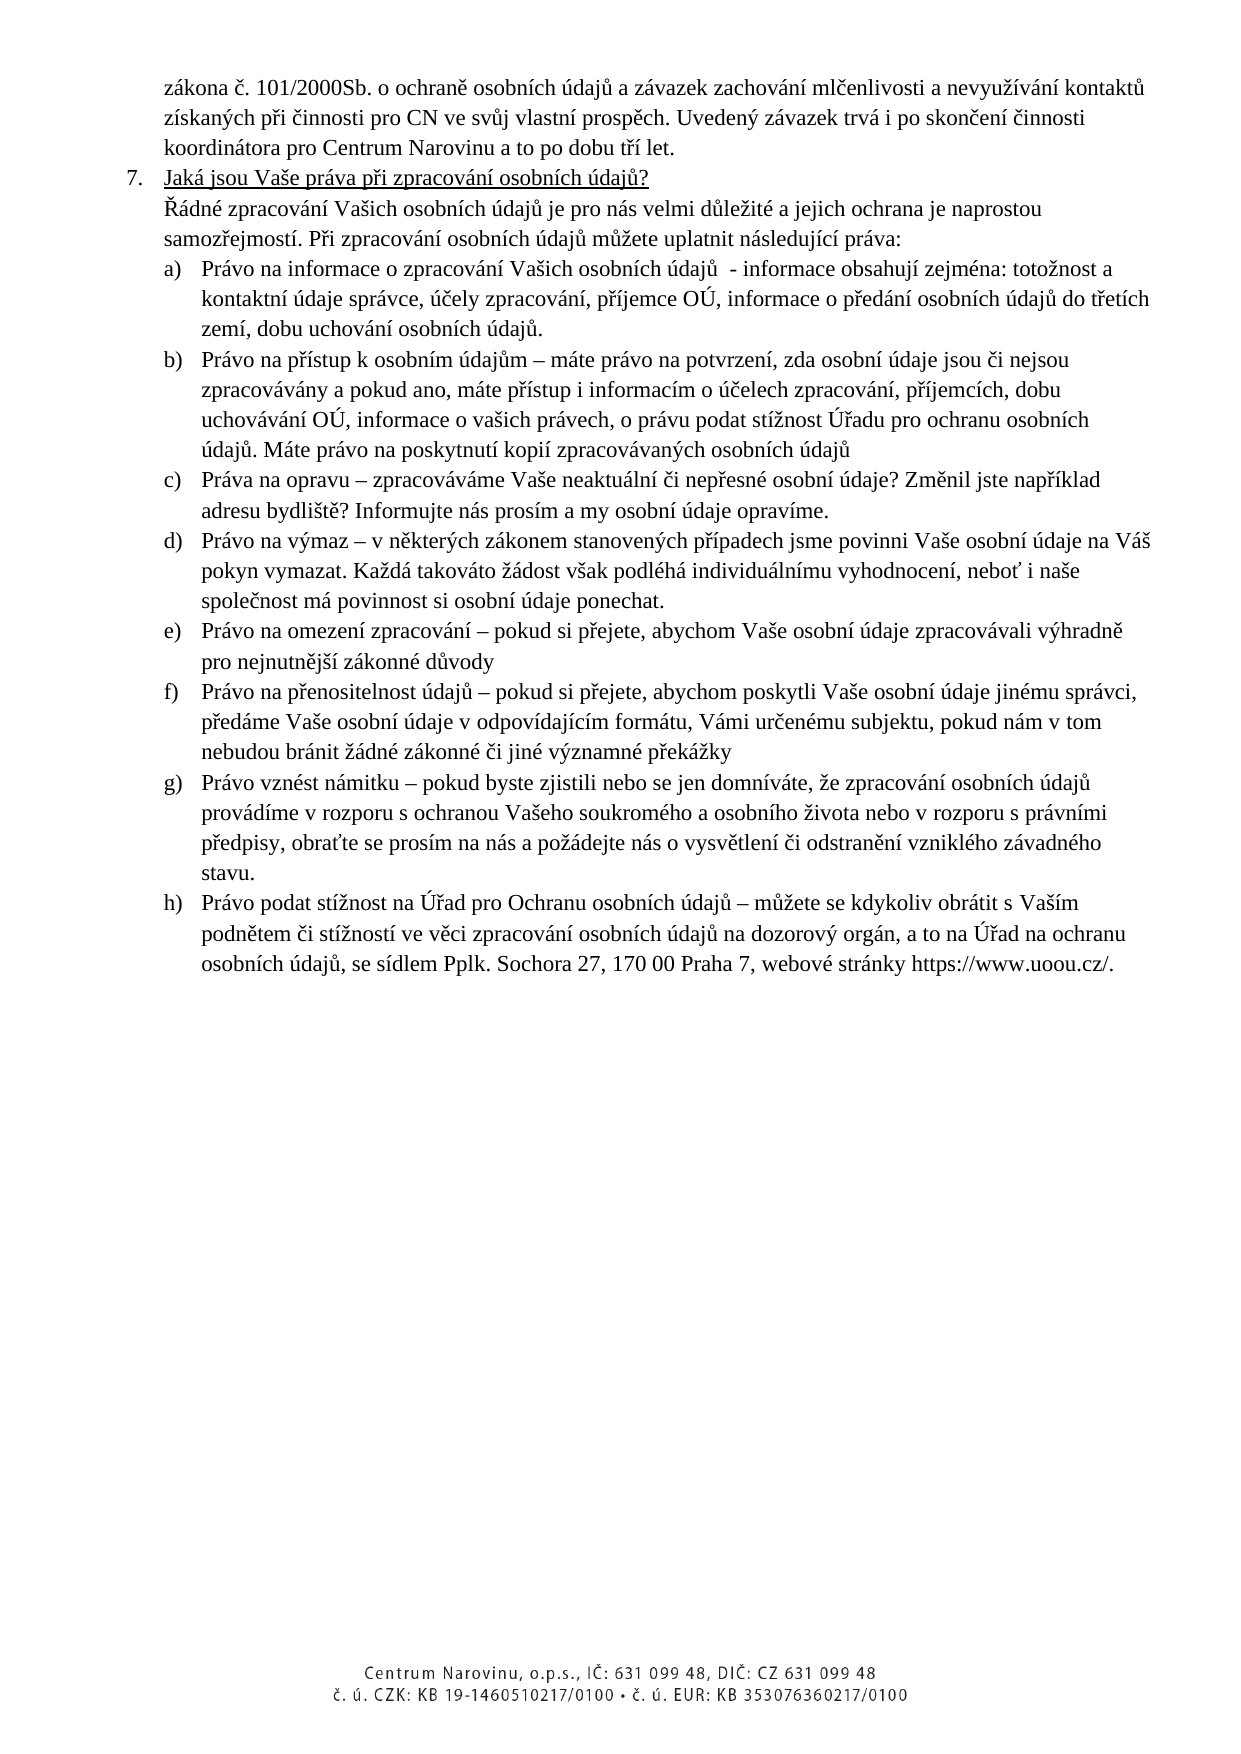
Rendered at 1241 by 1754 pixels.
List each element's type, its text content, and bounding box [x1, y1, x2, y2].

list Právo vznést námitku – pokud byste zjistili nebo se jen domníváte, že zpracování osobních údajů provádíme v rozporu s ochranou Vašeho soukromého a osobního života nebo v rozporu s právními předpisy, obraťte se prosím na nás a požádejte nás o vysvětlení či odstranění vzniklého závadného stavu. [163, 768, 1152, 886]
list Práva na opravu – zpracováváme Vaše neaktuální či nepřesné osobní údaje? Změnil jste například adresu bydliště? Informujte nás prosím a my osobní údaje opravíme. [163, 466, 1152, 523]
text Řádné zpracování Vašich osobních údajů je pro nás velmi důležité a jejich ochrana je naprostou samozřejmostí. Při zpracování osobních údajů můžete uplatnit následující práva: [163, 194, 1152, 251]
list Právo na přenositelnost údajů – pokud si přejete, abychom poskytli Vaše osobní údaje jinému správci, předáme Vaše osobní údaje v odpovídajícím formátu, Vámi určenému subjektu, pokud nám v tom nebudou bránit žádné zákonné či jiné významné překážky [163, 678, 1152, 765]
list Právo na přístup k osobním údajům – máte právo na potvrzení, zda osobní údaje jsou či nejsou zpracovávány a pokud ano, máte přístup i informacím o účelech zpracování, příjemcích, dobu uchovávání OÚ, informace o vašich právech, o právu podat stížnost Úřadu pro ochranu osobních údajů. Máte právo na poskytnutí kopií zpracovávaných osobních údajů [163, 346, 1152, 463]
list Právo podat stížnost na Úřad pro Ochranu osobních údajů – můžete se kdykoliv obrátit s Vaším podnětem či stížností ve věci zpracování osobních údajů na dozorový orgán, a to na Úřad na ochranu osobních údajů, se sídlem Pplk. Sochora 27, 170 00 Praha 7, webové stránky https://www.uoou.cz/. [163, 889, 1152, 976]
list Právo na omezení zpracování – pokud si přejete, abychom Vaše osobní údaje zpracovávali výhradně pro nejnutnější zákonné důvody [163, 617, 1152, 674]
text zákona č. 101/2000Sb. o ochraně osobních údajů a závazek zachování mlčenlivosti a nevyužívání kontaktů získaných při činnosti pro CN ve svůj vlastní prospěch. Uvedený závazek trvá i po skončení činnosti koordinátora pro Centrum Narovinu a to po dobu tří let. [163, 74, 1152, 161]
list Jaká jsou Vaše práva při zpracování osobních údajů? [126, 164, 1152, 191]
list Právo na informace o zpracování Vašich osobních údajů - informace obsahují zejména: totožnost a kontaktní údaje správce, účely zpracování, příjemce OÚ, informace o předání osobních údajů do třetích zemí, dobu uchování osobních údajů. [163, 255, 1152, 342]
picture [88, 1658, 1151, 1709]
list Právo na výmaz – v některých zákonem stanovených případech jsme povinni Vaše osobní údaje na Váš pokyn vymazat. Každá takováto žádost však podléhá individuálnímu vyhodnocení, neboť i naše společnost má povinnost si osobní údaje ponechat. [163, 527, 1152, 614]
